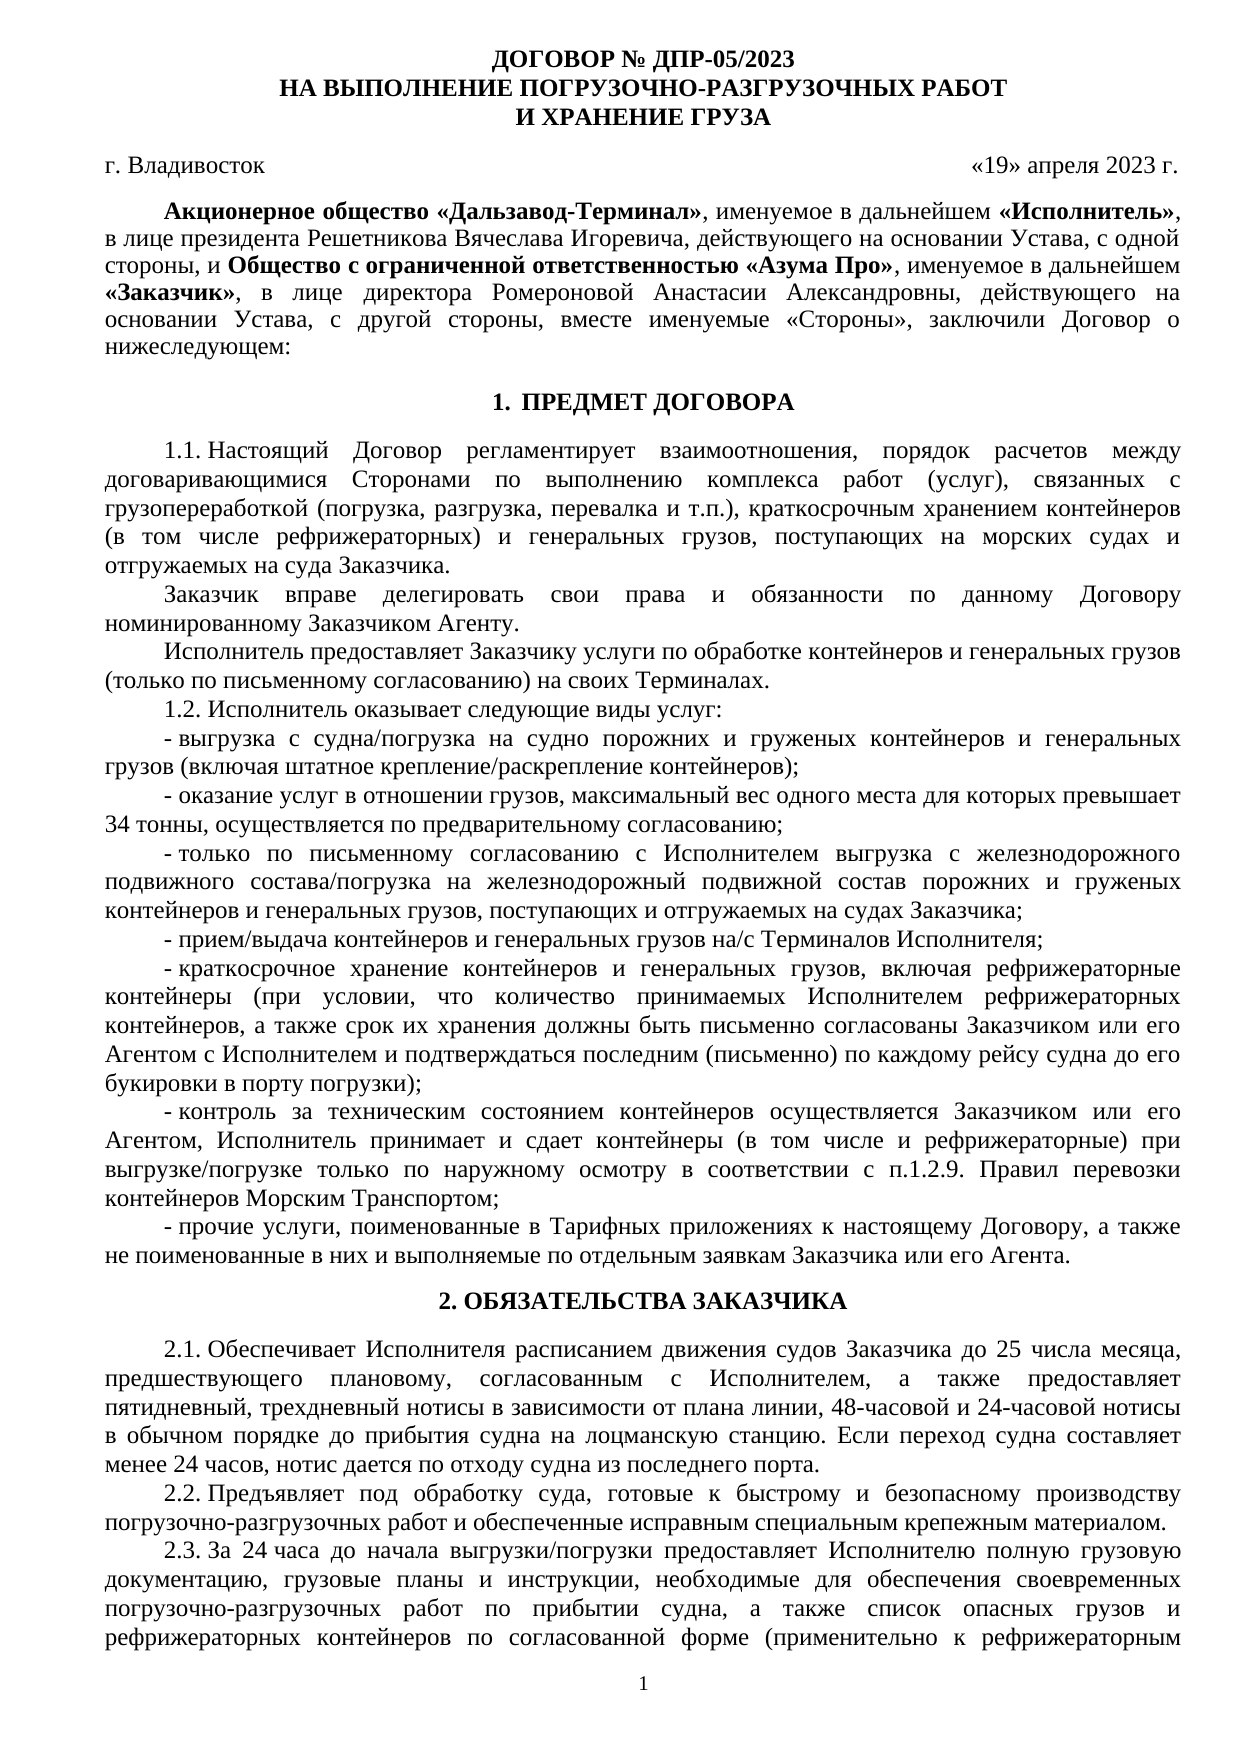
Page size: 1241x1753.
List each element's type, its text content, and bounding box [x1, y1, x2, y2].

text Акционерное общество «Дальзавод-Терминал», именуемое в дальнейшем «Исполнитель», в лице президента Решетникова Вячеслава Игоревича, действующего на основании Устава, с одной стороны, и Общество с ограниченной ответственностью «Азума Про», именуемое в дальнейшем «Заказчик», в лице директора Ромероновой Анастасии Александровны, действующего на основании Устава, с другой стороны, вместе именуемые «Стороны», заключили Договор о нижеследующем: [104, 198, 1181, 360]
text - прочие услуги, поименованные в Тарифных приложениях к настоящему Договору, а также не поименованные в них и выполняемые по отдельным заявкам Заказчика или его Агента. [104, 1211, 1182, 1269]
text - выгрузка с судна/погрузка на судно порожних и груженых контейнеров и генеральных грузов (включая штатное крепление/раскрепление контейнеров); [104, 723, 1182, 780]
text Заказчик вправе делегировать свои права и обязанности по данному Договору номинированному Заказчиком Агенту. [104, 579, 1182, 636]
text - контроль за техническим состоянием контейнеров осуществляется Заказчиком или его Агентом, Исполнитель принимает и сдает контейнеры (в том числе и рефрижераторные) при выгрузке/погрузке только по наружному осмотру в соответствии с п.1.2.9. Правил перевозки контейнеров Морским Транспортом; [104, 1096, 1182, 1211]
text Исполнитель предоставляет Заказчику услуги по обработке контейнеров и генеральных грузов (только по письменному согласованию) на своих Терминалах. [104, 636, 1182, 694]
text - только по письменному согласованию с Исполнителем выгрузка с железнодорожного подвижного состава/погрузка на железнодорожный подвижной состав порожних и груженых контейнеров и генеральных грузов, поступающих и отгружаемых на судах Заказчика; [104, 838, 1182, 924]
text - прием/выдача контейнеров и генеральных грузов на/с Терминалов Исполнителя; [104, 924, 1182, 953]
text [104, 1536, 1182, 1651]
text 1.1. Настоящий Договор регламентирует взаимоотношения, порядок расчетов между договаривающимися Сторонами по выполнению комплекса работ (услуг), связанных с грузопереработкой (погрузка, разгрузка, перевалка и т.п.), краткосрочным хранением контейнеров (в том числе рефрижераторных) и генеральных грузов, поступающих на морских судах и отгружаемых на суда Заказчика. [104, 435, 1182, 579]
text НА ВЫПОЛНЕНИЕ ПОГРУЗОЧНО-РАЗГРУЗОЧНЫХ РАБОТ [104, 73, 1182, 102]
text 1.2. Исполнитель оказывает следующие виды услуг: [104, 694, 1182, 723]
list ПРЕДМЕТ ДОГОВОРА [104, 387, 1182, 416]
text г. Владивосток «19» апреля 2023 г. [104, 150, 1182, 178]
text 2. ОБЯЗАТЕЛЬСТВА ЗАКАЗЧИКА [104, 1288, 1181, 1315]
text И ХРАНЕНИЕ ГРУЗА [104, 102, 1182, 131]
text 2.2. Предъявляет под обработку суда, готовые к быстрому и безопасному производству погрузочно-разгрузочных работ и обеспеченные исправным специальным крепежным материалом. [104, 1478, 1182, 1536]
text 2.1. Обеспечивает Исполнителя расписанием движения судов Заказчика до 25 числа месяца, предшествующего плановому, согласованным с Исполнителем, а также предоставляет пятидневный, трехдневный нотисы в зависимости от плана линии, 48-часовой и 24-часовой нотисы в обычном порядке до прибытия судна на лоцманскую станцию. Если переход судна составляет менее 24 часов, нотис дается по отходу судна из последнего порта. [104, 1334, 1182, 1478]
text - краткосрочное хранение контейнеров и генеральных грузов, включая рефрижераторные контейнеры (при условии, что количество принимаемых Исполнителем рефрижераторных контейнеров, а также срок их хранения должны быть письменно согласованы Заказчиком или его Агентом с Исполнителем и подтверждаться последним (письменно) по каждому рейсу судна до его букировки в порту погрузки); [104, 953, 1182, 1096]
text - оказание услуг в отношении грузов, максимальный вес одного места для которых превышает 34 тонны, осуществляется по предварительному согласованию; [104, 780, 1182, 838]
text ДОГОВОР № ДПР-05/2023 [104, 44, 1182, 73]
